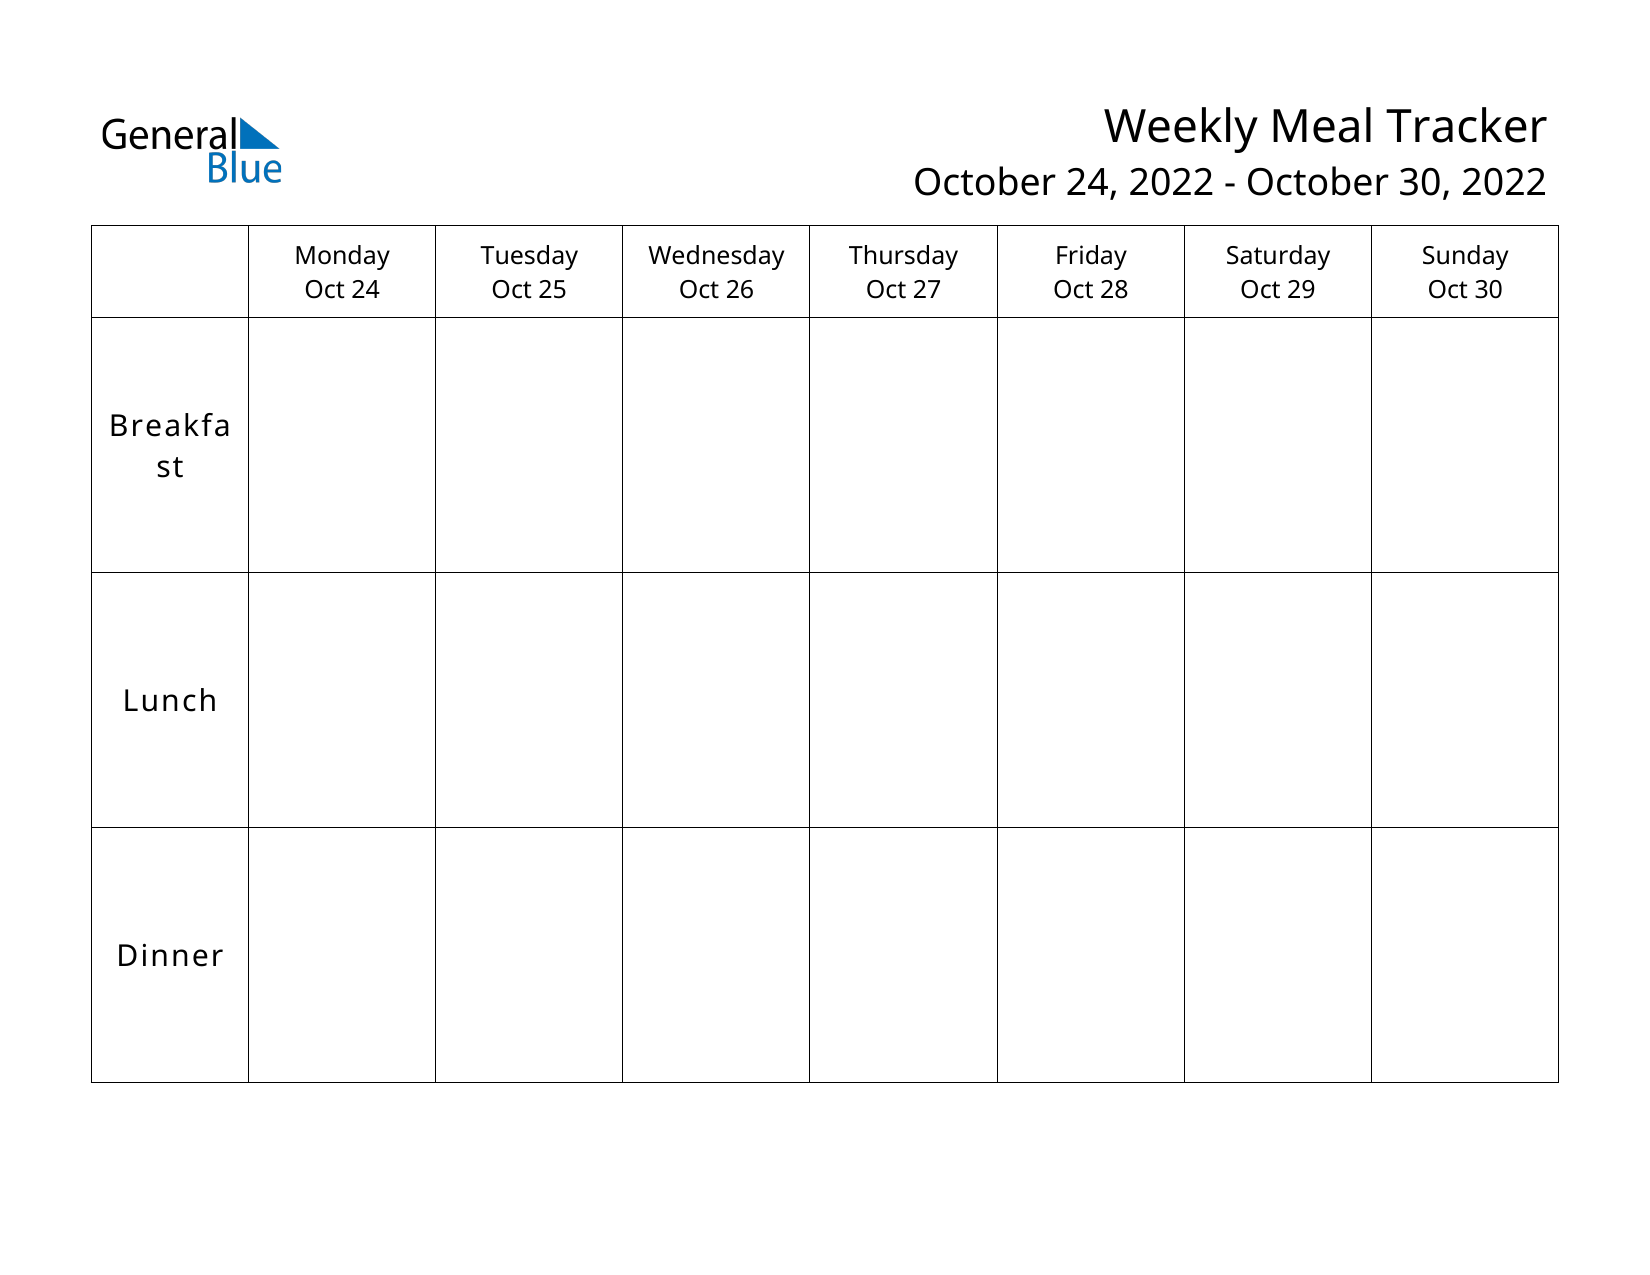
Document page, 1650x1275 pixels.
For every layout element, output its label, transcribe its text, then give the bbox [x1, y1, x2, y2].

table_cell [249, 828, 435, 1082]
table_cell Sunday Oct 30 [1372, 226, 1558, 317]
table_cell Breakfast [92, 318, 248, 572]
table_cell [810, 573, 997, 827]
table_header [91, 75, 436, 225]
table_cell [810, 318, 997, 572]
table_cell Monday Oct 24 [249, 226, 435, 317]
table_cell [1185, 318, 1371, 572]
table_cell [623, 573, 809, 827]
table_cell Dinner [92, 828, 248, 1082]
table_cell [1372, 573, 1558, 827]
table_cell [623, 318, 809, 572]
table_cell [1185, 573, 1371, 827]
table_cell [623, 828, 809, 1082]
table_cell [998, 573, 1184, 827]
table_cell [92, 226, 248, 317]
table_header Weekly Meal Tracker October 24, 2022 - October 30, 2022 [436, 75, 1559, 225]
table_cell Friday Oct 28 [998, 226, 1184, 317]
table_cell [249, 318, 435, 572]
picture [102, 117, 282, 183]
table_cell Tuesday Oct 25 [436, 226, 622, 317]
table_cell Wednesday Oct 26 [623, 226, 809, 317]
table_cell Lunch [92, 573, 248, 827]
table_cell [1372, 318, 1558, 572]
table_cell [1372, 828, 1558, 1082]
table_cell Saturday Oct 29 [1185, 226, 1371, 317]
table_cell [436, 573, 622, 827]
table_cell [436, 318, 622, 572]
table_cell [249, 573, 435, 827]
table_cell [436, 828, 622, 1082]
table_cell [998, 318, 1184, 572]
table_cell [1185, 828, 1371, 1082]
table_cell [998, 828, 1184, 1082]
table_cell Thursday Oct 27 [810, 226, 997, 317]
table_cell [810, 828, 997, 1082]
